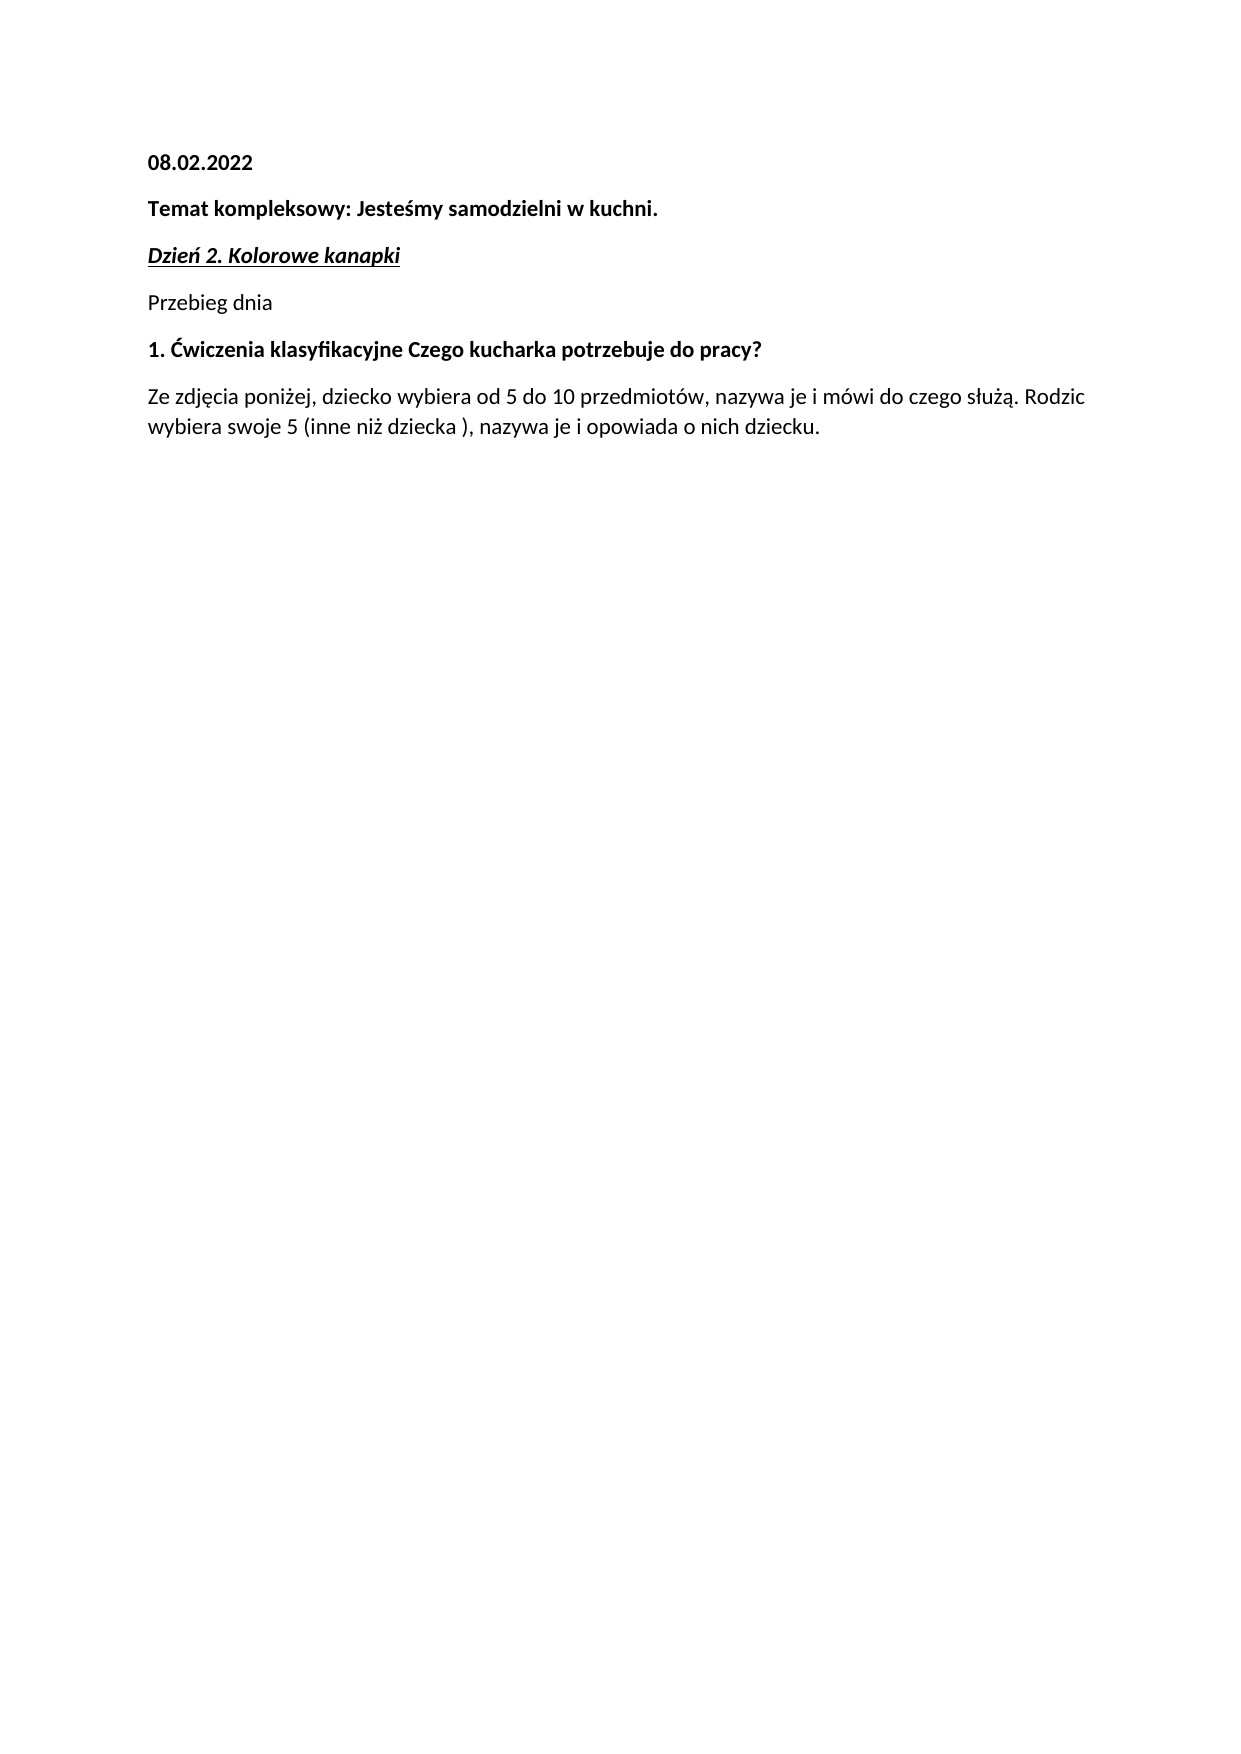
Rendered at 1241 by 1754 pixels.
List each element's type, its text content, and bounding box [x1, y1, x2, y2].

text 1. Ćwiczenia klasyfikacyjne Czego kucharka potrzebuje do pracy? [148, 335, 1093, 363]
text 08.02.2022 [148, 148, 1093, 176]
text Dzień 2. Kolorowe kanapki [148, 241, 1093, 269]
text Przebieg dnia [148, 288, 1093, 316]
text Ze zdjęcia poniżej, dziecko wybiera od 5 do 10 przedmiotów, nazywa je i mówi do czego służą. Rodzic wybiera swoje 5 (inne niż dziecka ), nazywa je i opowiada o nich dziecku. [148, 382, 1093, 440]
text Temat kompleksowy: Jesteśmy samodzielni w kuchni. [148, 194, 1093, 222]
